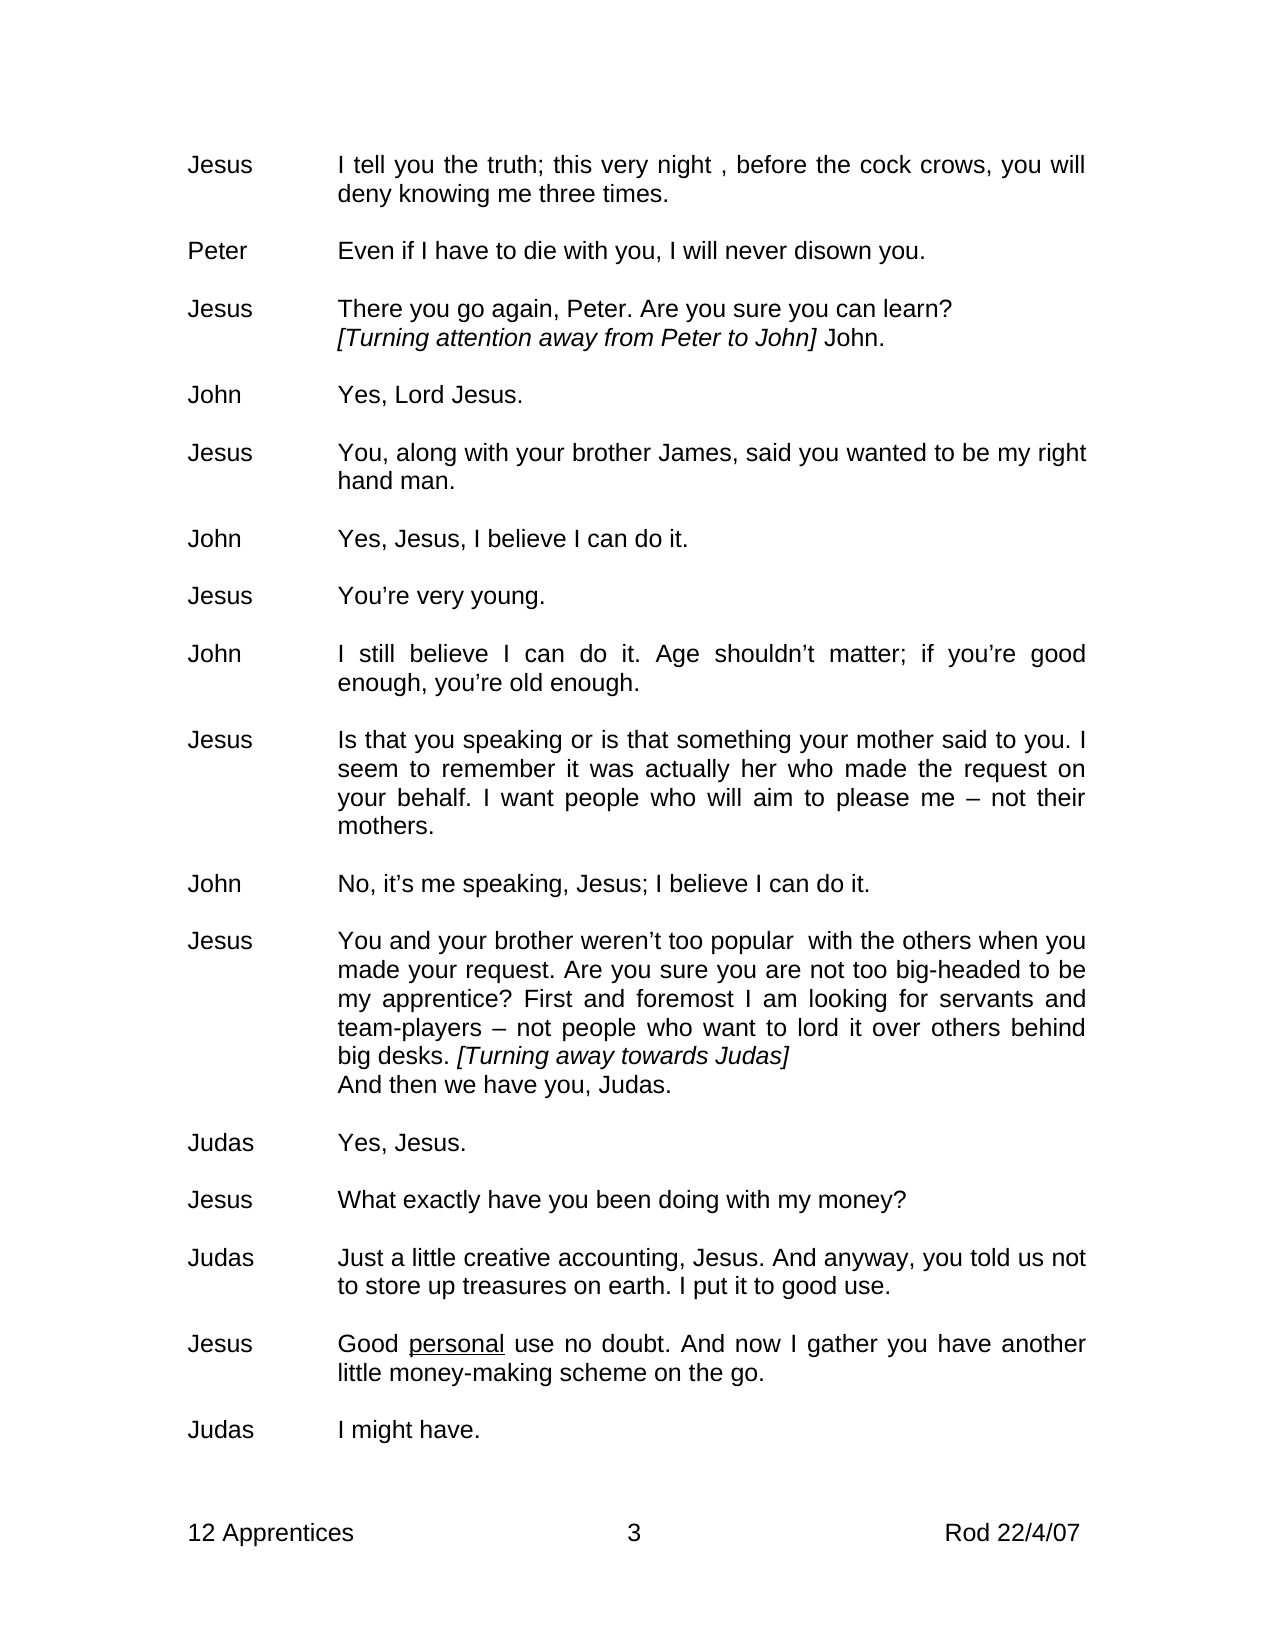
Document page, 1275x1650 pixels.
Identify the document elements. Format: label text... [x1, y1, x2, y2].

text John Yes, Lord Jesus. [187, 380, 1087, 409]
text Jesus Is that you speaking or is that something your mother said to you. I seem to remember it was actually her who made the request on your behalf. I want people who will aim to please me – not their mothers. [187, 725, 1087, 840]
text John No, it’s me speaking, Jesus; I believe I can do it. [187, 869, 1087, 897]
text Judas Yes, Jesus. [187, 1127, 1087, 1156]
text Jesus You and your brother weren’t too popular with the others when you made your request. Are you sure you are not too big-headed to be my apprentice? First and foremost I am looking for servants and team-players – not people who want to lord it over others behind big desks. [Turning away towards Judas] [187, 926, 1087, 1070]
text Peter Even if I have to die with you, I will never disown you. [187, 236, 1087, 265]
text John I still believe I can do it. Age shouldn’t matter; if you’re good enough, you’re old enough. [187, 639, 1087, 696]
text [Turning attention away from Peter to John] John. [187, 322, 1087, 351]
text Jesus You’re very young. [187, 581, 1087, 610]
text Jesus I tell you the truth; this very night , before the cock crows, you will deny knowing me three times. [187, 150, 1087, 207]
text And then we have you, Judas. [187, 1070, 1087, 1099]
text Judas I might have. [187, 1415, 1087, 1444]
text Jesus There you go again, Peter. Are you sure you can learn? [187, 294, 1087, 322]
text Jesus Good personal use no doubt. And now I gather you have another little money-making scheme on the go. [187, 1329, 1087, 1386]
text John Yes, Jesus, I believe I can do it. [187, 524, 1087, 552]
text Jesus You, along with your brother James, said you wanted to be my right hand man. [187, 437, 1087, 495]
text Judas Just a little creative accounting, Jesus. And anyway, you told us not to store up treasures on earth. I put it to good use. [187, 1242, 1087, 1300]
text Jesus What exactly have you been doing with my money? [187, 1185, 1087, 1214]
